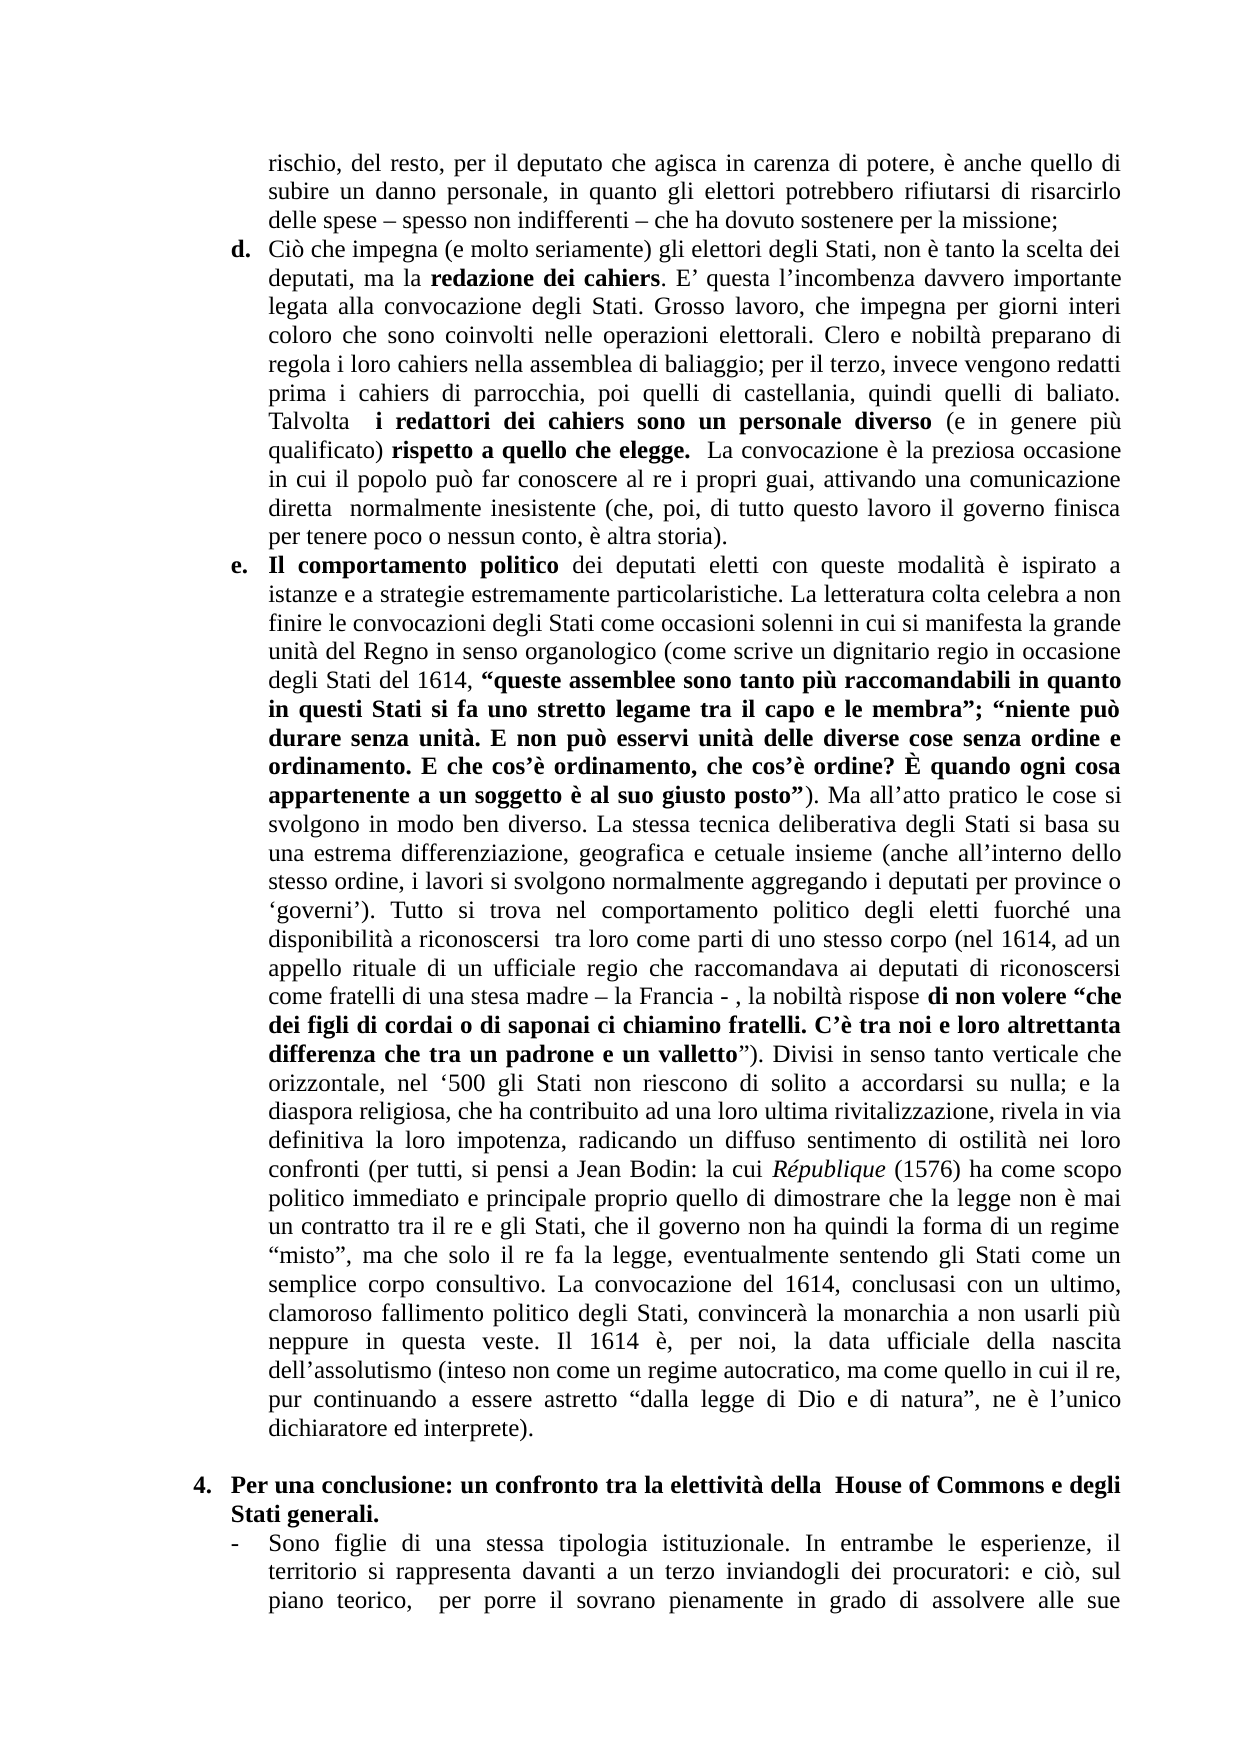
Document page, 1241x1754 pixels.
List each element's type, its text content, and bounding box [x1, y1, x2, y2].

list Ciò che impegna (e molto seriamente) gli elettori degli Stati, non è tanto la scelta dei deputati, ma la redazione dei cahiers. E’ questa l’incombenza davvero importante legata alla convocazione degli Stati. Grosso lavoro, che impegna per giorni interi coloro che sono coinvolti nelle operazioni elettorali. Clero e nobiltà preparano di regola i loro cahiers nella assemblea di baliaggio; per il terzo, invece vengono redatti prima i cahiers di parrocchia, poi quelli di castellania, quindi quelli di baliato. Talvolta i redattori dei cahiers sono un personale diverso (e in genere più qualificato) rispetto a quello che elegge. La convocazione è la preziosa occasione in cui il popolo può far conoscere al re i propri guai, attivando una comunicazione diretta normalmente inesistente (che, poi, di tutto questo lavoro il governo finisca per tenere poco o nessun conto, è altra storia). [231, 234, 1122, 550]
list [231, 148, 1122, 234]
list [231, 1528, 1122, 1614]
list Il comportamento politico dei deputati eletti con queste modalità è ispirato a istanze e a strategie estremamente particolaristiche. La letteratura colta celebra a non finire le convocazioni degli Stati come occasioni solenni in cui si manifesta la grande unità del Regno in senso organologico (come scrive un dignitario regio in occasione degli Stati del 1614, “queste assemblee sono tanto più raccomandabili in quanto in questi Stati si fa uno stretto legame tra il capo e le membra”; “niente può durare senza unità. E non può esservi unità delle diverse cose senza ordine e ordinamento. E che cos’è ordinamento, che cos’è ordine? È quando ogni cosa appartenente a un soggetto è al suo giusto posto”). Ma all’atto pratico le cose si svolgono in modo ben diverso. La stessa tecnica deliberativa degli Stati si basa su una estrema differenziazione, geografica e cetuale insieme (anche all’interno dello stesso ordine, i lavori si svolgono normalmente aggregando i deputati per province o ‘governi’). Tutto si trova nel comportamento politico degli eletti fuorché una disponibilità a riconoscersi tra loro come parti di uno stesso corpo (nel 1614, ad un appello rituale di un ufficiale regio che raccomandava ai deputati di riconoscersi come fratelli di una stesa madre – la Francia - , la nobiltà rispose di non volere “che dei figli di cordai o di saponai ci chiamino fratelli. C’è tra noi e loro altrettanta differenza che tra un padrone e un valletto”). Divisi in senso tanto verticale che orizzontale, nel ‘500 gli Stati non riescono di solito a accordarsi su nulla; e la diaspora religiosa, che ha contribuito ad una loro ultima rivitalizzazione, rivela in via definitiva la loro impotenza, radicando un diffuso sentimento di ostilità nei loro confronti (per tutti, si pensi a Jean Bodin: la cui République (1576) ha come scopo politico immediato e principale proprio quello di dimostrare che la legge non è mai un contratto tra il re e gli Stati, che il governo non ha quindi la forma di un regime “misto”, ma che solo il re fa la legge, eventualmente sentendo gli Stati come un semplice corpo consultivo. La convocazione del 1614, conclusasi con un ultimo, clamoroso fallimento politico degli Stati, convincerà la monarchia a non usarli più neppure in questa veste. Il 1614 è, per noi, la data ufficiale della nascita dell’assolutismo (inteso non come un regime autocratico, ma come quello in cui il re, pur continuando a essere astretto “dalla legge di Dio e di natura”, ne è l’unico dichiaratore ed interprete). [231, 550, 1122, 1441]
list Per una conclusione: un confronto tra la elettività della House of Commons e degli Stati generali. [193, 1470, 1122, 1528]
